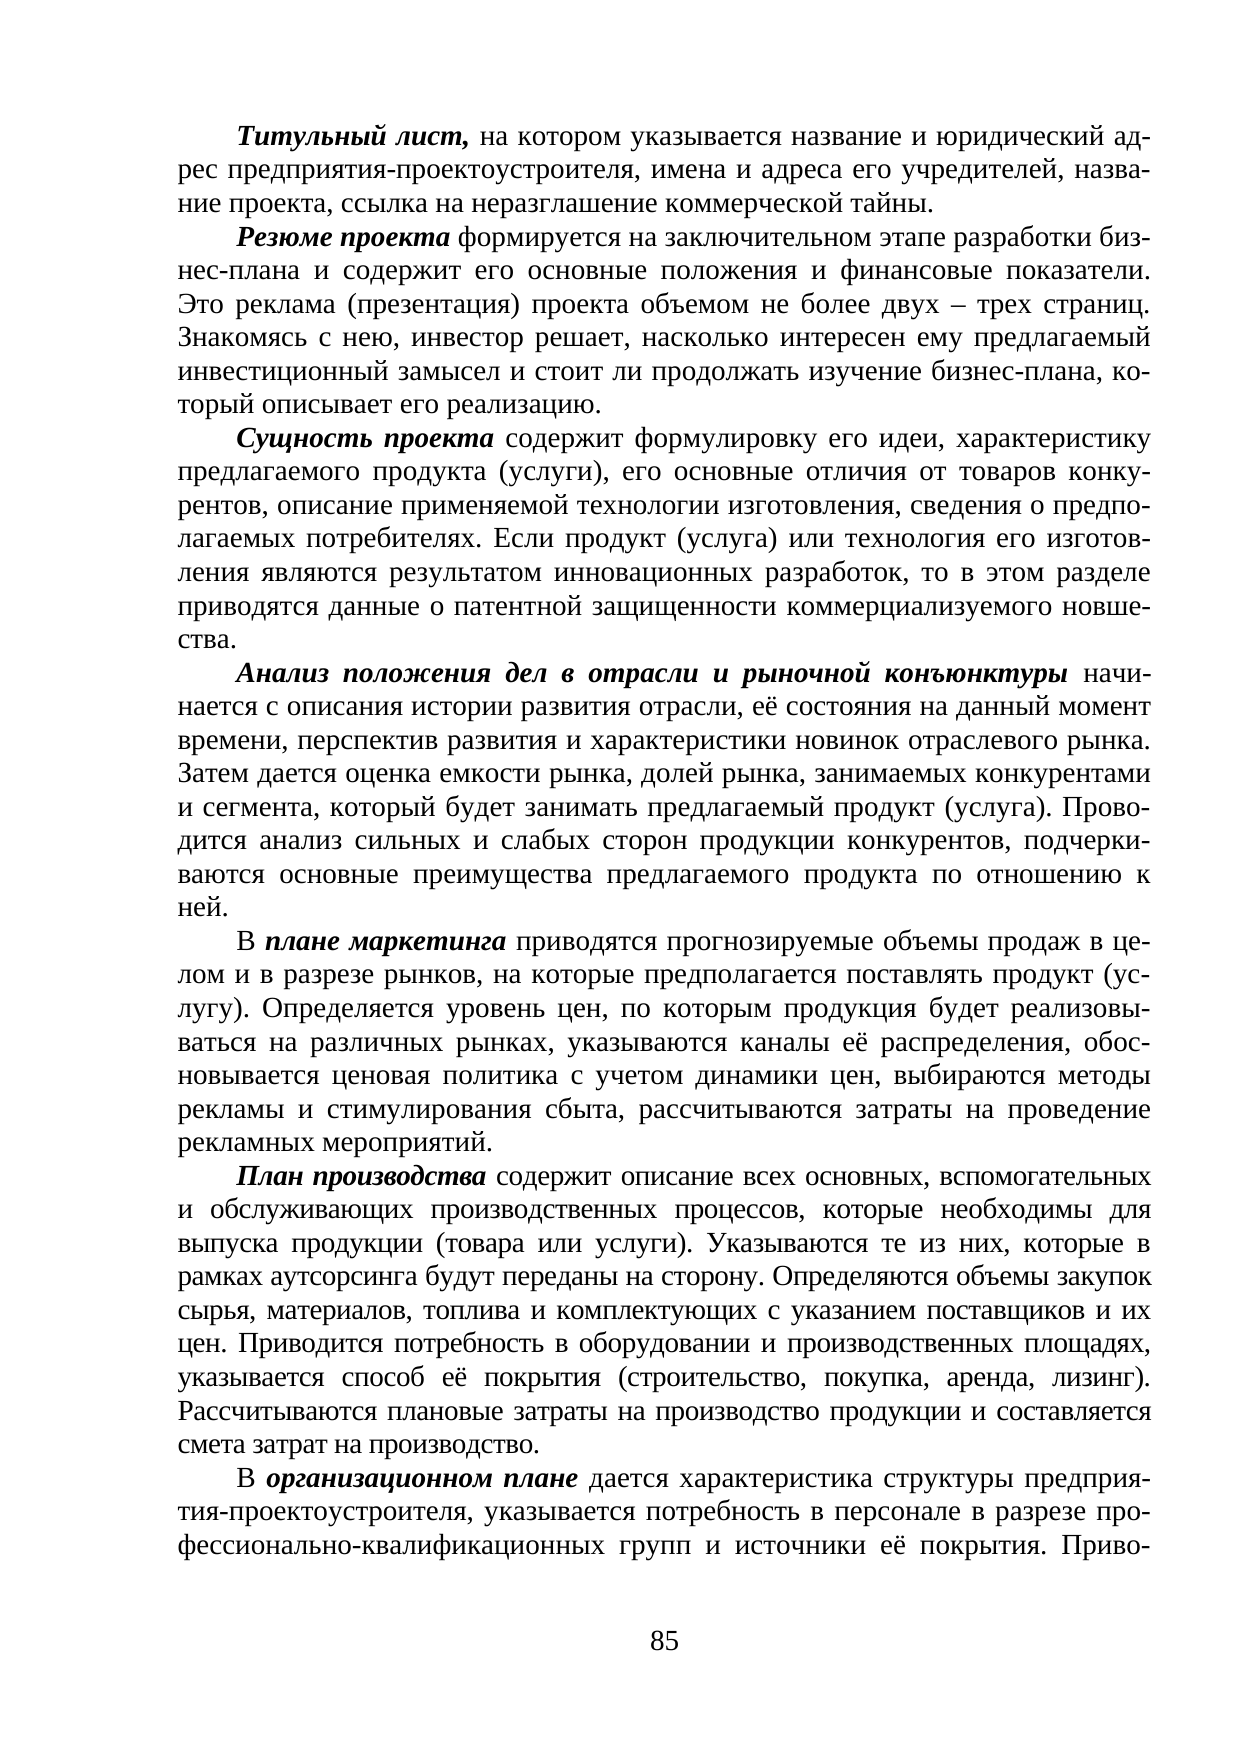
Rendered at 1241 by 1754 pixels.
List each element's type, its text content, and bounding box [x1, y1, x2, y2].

text Титульный лист, на котором указывается название и юридический ад-рес предприятия-проектоустроителя, имена и адреса его учредителей, назва-ние проекта, ссылка на неразглашение коммерческой тайны. [177, 118, 1152, 219]
text В плане маркетинга приводятся прогнозируемые объемы продаж в це-лом и в разрезе рынков, на которые предполагается поставлять продукт (ус-лугу). Определяется уровень цен, по которым продукция будет реализовы-ваться на различных рынках, указываются каналы её распределения, обос-новывается ценовая политика с учетом динамики цен, выбираются методы рекламы и стимулирования сбыта, рассчитываются затраты на проведение рекламных мероприятий. [177, 923, 1152, 1158]
text План производства содержит описание всех основных, вспомогательных и обслуживающих производственных процессов, которые необходимы для выпуска продукции (товара или услуги). Указываются те из них, которые в рамках аутсорсинга будут переданы на сторону. Определяются объемы закупок сырья, материалов, топлива и комплектующих с указанием поставщиков и их цен. Приводится потребность в оборудовании и производственных площадях, указывается способ её покрытия (строительство, покупка, аренда, лизинг). Рассчитываются плановые затраты на производство продукции и составляется смета затрат на производство. [177, 1158, 1152, 1460]
text Резюме проекта формируется на заключительном этапе разработки биз-нес-плана и содержит его основные положения и финансовые показатели. Это реклама (презентация) проекта объемом не более двух – трех страниц. Знакомясь с нею, инвестор решает, насколько интересен ему предлагаемый инвестиционный замысел и стоит ли продолжать изучение бизнес-плана, ко-торый описывает его реализацию. [177, 219, 1152, 420]
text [177, 1460, 1152, 1560]
text Сущность проекта содержит формулировку его идеи, характеристику предлагаемого продукта (услуги), его основные отличия от товаров конку-рентов, описание применяемой технологии изготовления, сведения о предпо-лагаемых потребителях. Если продукт (услуга) или технология его изготов-ления являются результатом инновационных разработок, то в этом разделе приводятся данные о патентной защищенности коммерциализуемого новше-ства. [177, 420, 1152, 655]
text Анализ положения дел в отрасли и рыночной конъюнктуры начи-нается с описания истории развития отрасли, её состояния на данный момент времени, перспектив развития и характеристики новинок отраслевого рынка. Затем дается оценка емкости рынка, долей рынка, занимаемых конкурентами и сегмента, который будет занимать предлагаемый продукт (услуга). Прово-дится анализ сильных и слабых сторон продукции конкурентов, подчерки-ваются основные преимущества предлагаемого продукта по отношению к ней. [177, 655, 1152, 923]
